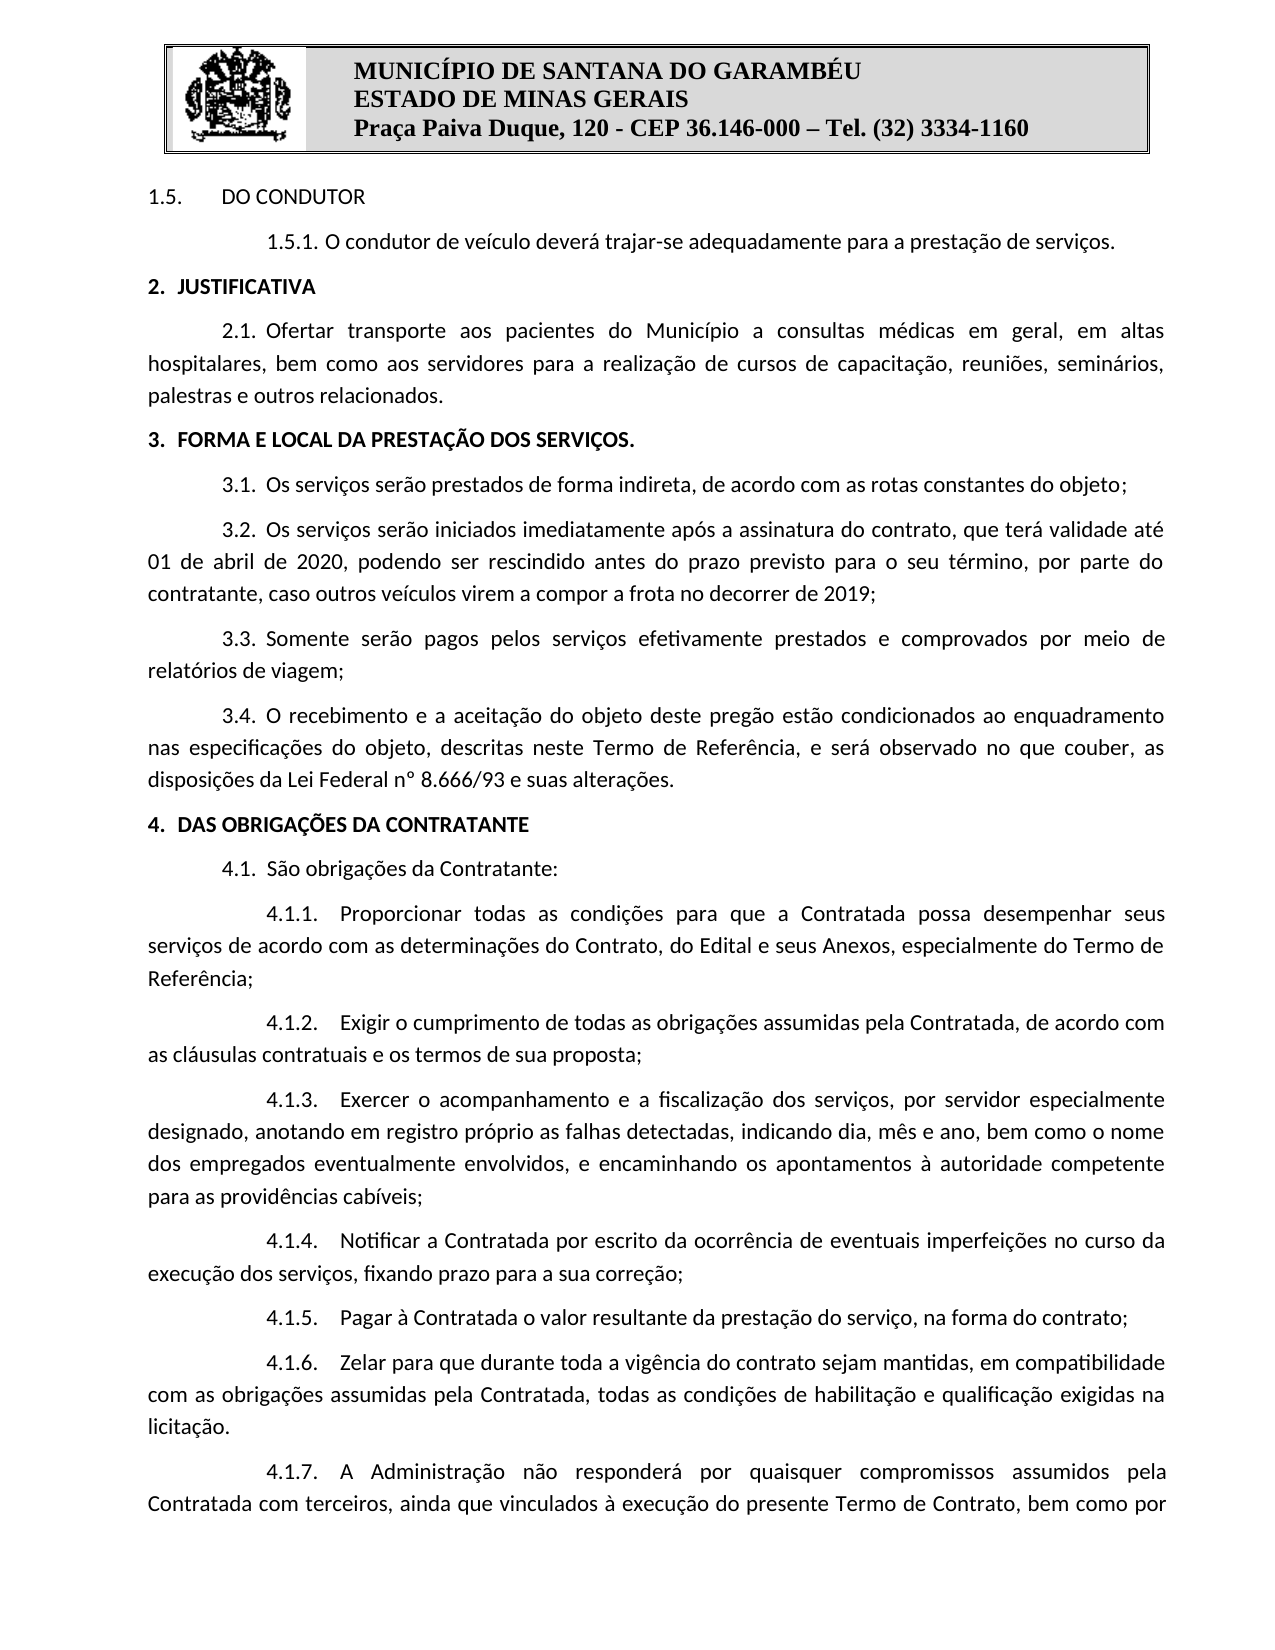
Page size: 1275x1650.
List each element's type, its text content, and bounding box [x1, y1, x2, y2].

list Ofertar transporte aos pacientes do Município a consultas médicas em geral, em altas hospitalares, bem como aos servidores para a realização de cursos de capacitação, reuniões, seminários, palestras e outros relacionados. [148, 316, 1167, 409]
list DO CONDUTOR [148, 182, 1167, 210]
list Zelar para que durante toda a vigência do contrato sejam mantidas, em compatibilidade com as obrigações assumidas pela Contratada, todas as condições de habilitação e qualificação exigidas na licitação. [148, 1348, 1167, 1440]
list Os serviços serão prestados de forma indireta, de acordo com as rotas constantes do objeto; [148, 470, 1167, 498]
list Proporcionar todas as condições para que a Contratada possa desempenhar seus serviços de acordo com as determinações do Contrato, do Edital e seus Anexos, especialmente do Termo de Referência; [148, 899, 1167, 992]
list O recebimento e a aceitação do objeto deste pregão estão condicionados ao enquadramento nas especificações do objeto, descritas neste Termo de Referência, e será observado no que couber, as disposições da Lei Federal nº 8.666/93 e suas alterações. [148, 701, 1167, 793]
list Pagar à Contratada o valor resultante da prestação do serviço, na forma do contrato; [148, 1303, 1167, 1331]
list Exercer o acompanhamento e a fiscalização dos serviços, por servidor especialmente designado, anotando em registro próprio as falhas detectadas, indicando dia, mês e ano, bem como o nome dos empregados eventualmente envolvidos, e encaminhando os apontamentos à autoridade competente para as providências cabíveis; [148, 1085, 1167, 1210]
list Notificar a Contratada por escrito da ocorrência de eventuais imperfeições no curso da execução dos serviços, fixando prazo para a sua correção; [148, 1226, 1167, 1287]
list O condutor de veículo deverá trajar-se adequadamente para a prestação de serviços. [148, 227, 1167, 255]
list Os serviços serão iniciados imediatamente após a assinatura do contrato, que terá validade até 01 de abril de 2020, podendo ser rescindido antes do prazo previsto para o seu término, por parte do contratante, caso outros veículos virem a compor a frota no decorrer de 2019; [148, 515, 1167, 607]
list DAS OBRIGAÇÕES DA CONTRATANTE [148, 810, 1168, 838]
list Somente serão pagos pelos serviços efetivamente prestados e comprovados por meio de relatórios de viagem; [148, 624, 1167, 684]
list FORMA E LOCAL DA PRESTAÇÃO DOS SERVIÇOS. [148, 426, 1167, 453]
list JUSTIFICATIVA [148, 272, 1167, 300]
picture [172, 47, 306, 151]
list São obrigações da Contratante: [222, 854, 1168, 883]
list Exigir o cumprimento de todas as obrigações assumidas pela Contratada, de acordo com as cláusulas contratuais e os termos de sua proposta; [148, 1008, 1167, 1068]
